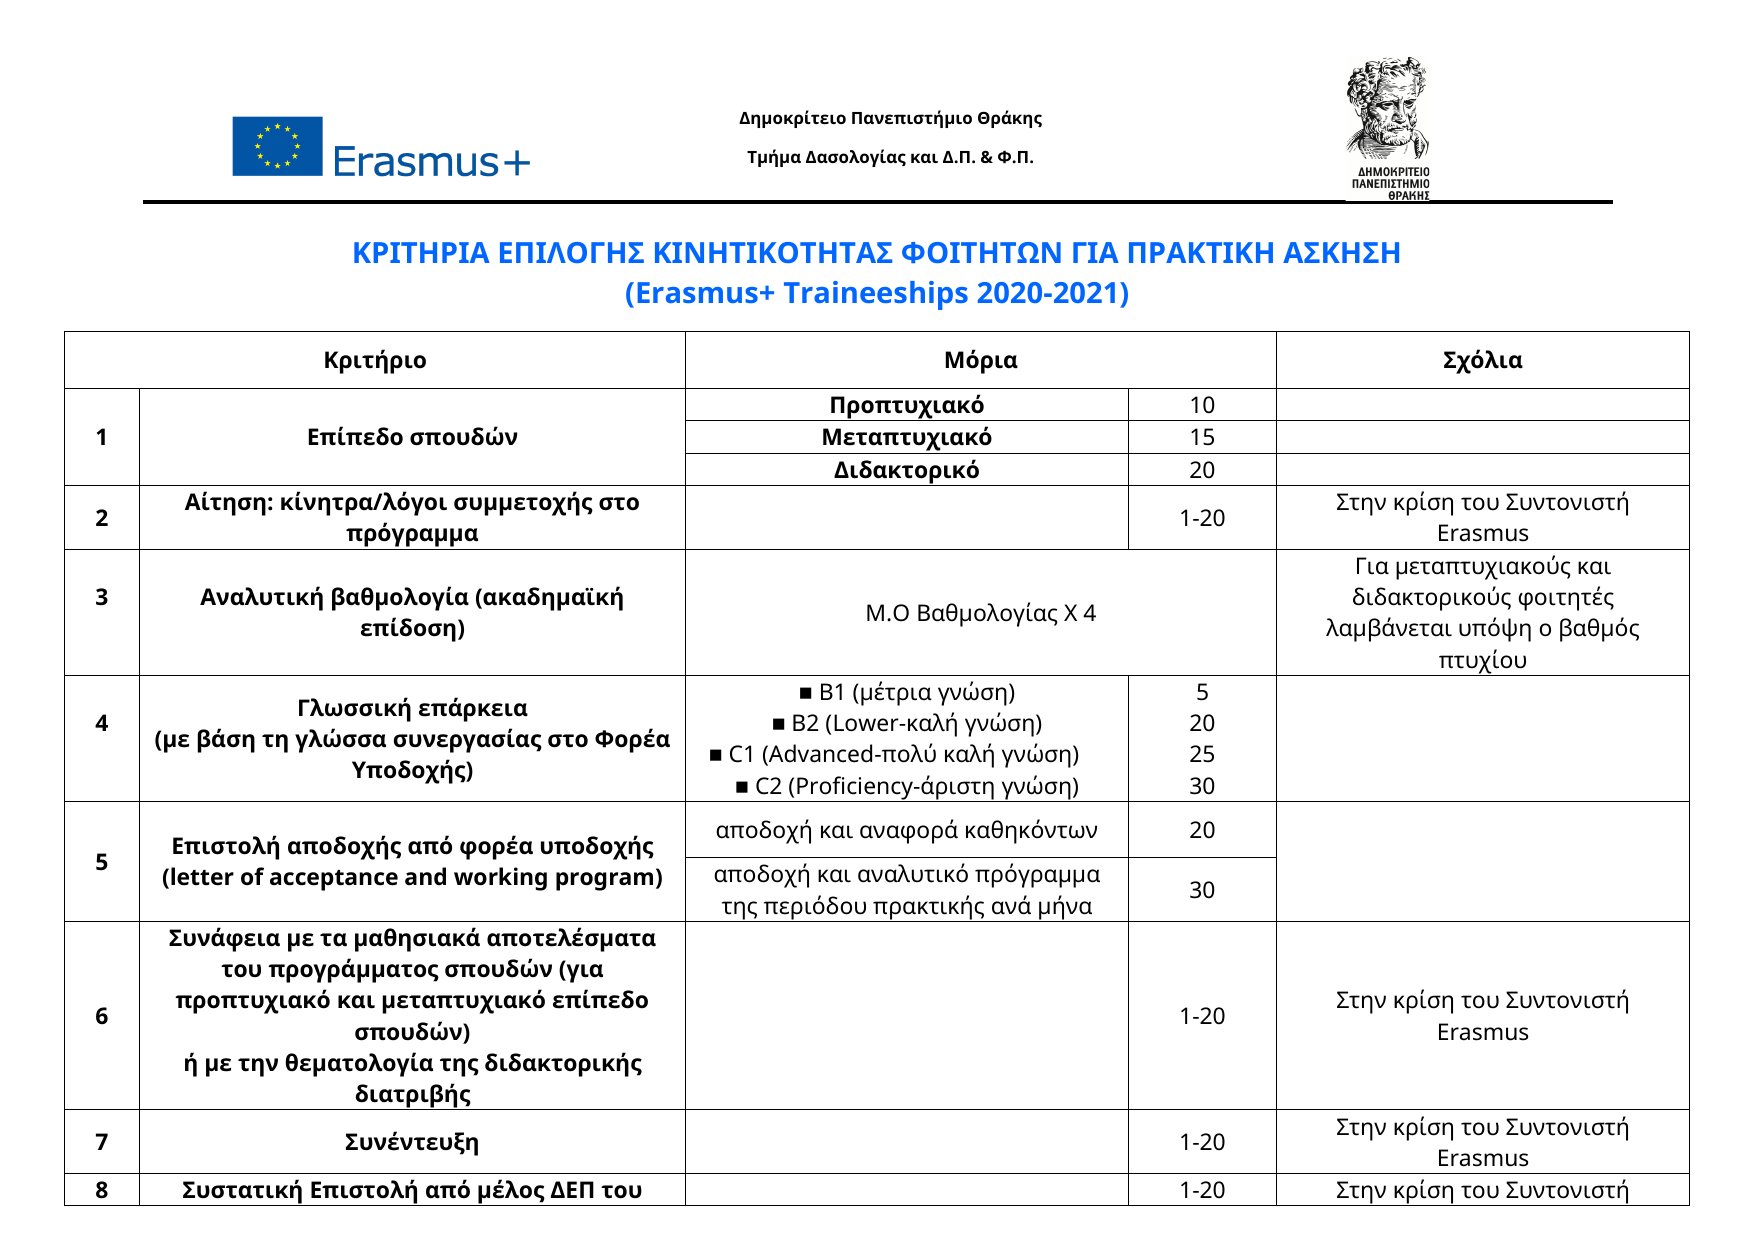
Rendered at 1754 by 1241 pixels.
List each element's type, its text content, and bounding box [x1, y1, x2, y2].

table_cell 1-20 [1129, 1110, 1276, 1173]
table_cell αποδοχή και αναλυτικό πρόγραμμα της περιόδου πρακτικής ανά μήνα [686, 858, 1128, 921]
text ΚΡΙΤΗΡΙΑ ΕΠΙΛΟΓΗΣ ΚΙΝΗΤΙΚΟΤΗΤΑΣ ΦΟΙΤΗΤΩΝ ΓΙΑ ΠΡΑΚΤΙΚΗ ΑΣΚΗΣΗ [150, 232, 1604, 272]
text (Erasmus+ Traineeships 2020-2021) [150, 272, 1604, 312]
table_header Μόρια [686, 332, 1276, 388]
table_cell Προπτυχιακό [686, 389, 1128, 420]
table_cell 3 [65, 550, 139, 675]
table_cell [1277, 676, 1689, 801]
table_cell Στην κρίση του Συντονιστή Erasmus [1277, 486, 1689, 549]
table_cell ■ Β1 (μέτρια γνώση) ■ Β2 (Lower-καλή γνώση) ■ C1 (Advanced-πολύ καλή γνώση) ■ C2 (Proficiency-άριστη γνώση) [686, 676, 1128, 801]
table_cell αποδοχή και αναφορά καθηκόντων [686, 802, 1128, 857]
table_cell Μεταπτυχιακό [686, 421, 1128, 453]
table_cell Διδακτορικό [686, 454, 1128, 485]
table_cell [686, 1110, 1128, 1173]
table_cell [1277, 421, 1689, 453]
table_cell Συνέντευξη [140, 1110, 685, 1173]
table_cell [686, 1174, 1128, 1205]
table_cell [1277, 802, 1689, 921]
table_cell 6 [65, 922, 139, 1109]
table_cell 4 [65, 676, 139, 801]
table_cell Επίπεδο σπουδών [140, 389, 685, 485]
table_cell [686, 486, 1128, 549]
picture [215, 99, 547, 193]
table_cell 5 20 25 30 [1129, 676, 1276, 801]
table_cell 10 [1129, 389, 1276, 420]
table_cell 30 [1129, 858, 1276, 921]
table_cell Στην κρίση του Συντονιστή Erasmus [1277, 922, 1689, 1109]
table_cell M.O Βαθμολογίας Χ 4 [686, 550, 1276, 675]
table_cell 1-20 [1129, 922, 1276, 1109]
table_cell 20 [1129, 802, 1276, 857]
table_cell [686, 922, 1128, 1109]
table_header Κριτήριο [65, 332, 685, 388]
table_cell Επιστολή αποδοχής από φορέα υποδοχής (letter of acceptance and working program) [140, 802, 685, 921]
table_cell 15 [1129, 421, 1276, 453]
table_cell Στην κρίση του Συντονιστή Erasmus [1277, 1110, 1689, 1173]
table_cell Αναλυτική βαθμολογία (ακαδημαϊκή επίδοση) [140, 550, 685, 675]
table_cell Συστατική Επιστολή από μέλος ΔΕΠ του Τμήματος φοίτησης [140, 1174, 685, 1205]
table_cell Στην κρίση του Συντονιστή Erasmus [1277, 1174, 1689, 1205]
picture [1345, 57, 1430, 201]
table_cell 8 [65, 1174, 139, 1205]
table_cell Γλωσσική επάρκεια (με βάση τη γλώσσα συνεργασίας στο Φορέα Υποδοχής) [140, 676, 685, 801]
table_cell 1-20 [1129, 486, 1276, 549]
table_cell [1277, 389, 1689, 420]
table_cell 5 [65, 802, 139, 921]
table_cell 1 [65, 389, 139, 485]
table_cell 2 [65, 486, 139, 549]
table_cell 1-20 [1129, 1174, 1276, 1205]
table_header Σχόλια [1277, 332, 1689, 388]
table_cell Συνάφεια με τα μαθησιακά αποτελέσματα του προγράμματος σπουδών (για προπτυχιακό και μεταπτυχιακό επίπεδο σπουδών) ή με την θεματολογία της διδακτορικής διατριβής [140, 922, 685, 1109]
table_cell 7 [65, 1110, 139, 1173]
table_cell Αίτηση: κίνητρα/λόγοι συμμετοχής στο πρόγραμμα [140, 486, 685, 549]
table_cell [1277, 454, 1689, 485]
table_cell Για μεταπτυχιακούς και διδακτορικούς φοιτητές λαμβάνεται υπόψη ο βαθμός πτυχίου [1277, 550, 1689, 675]
table_cell 20 [1129, 454, 1276, 485]
